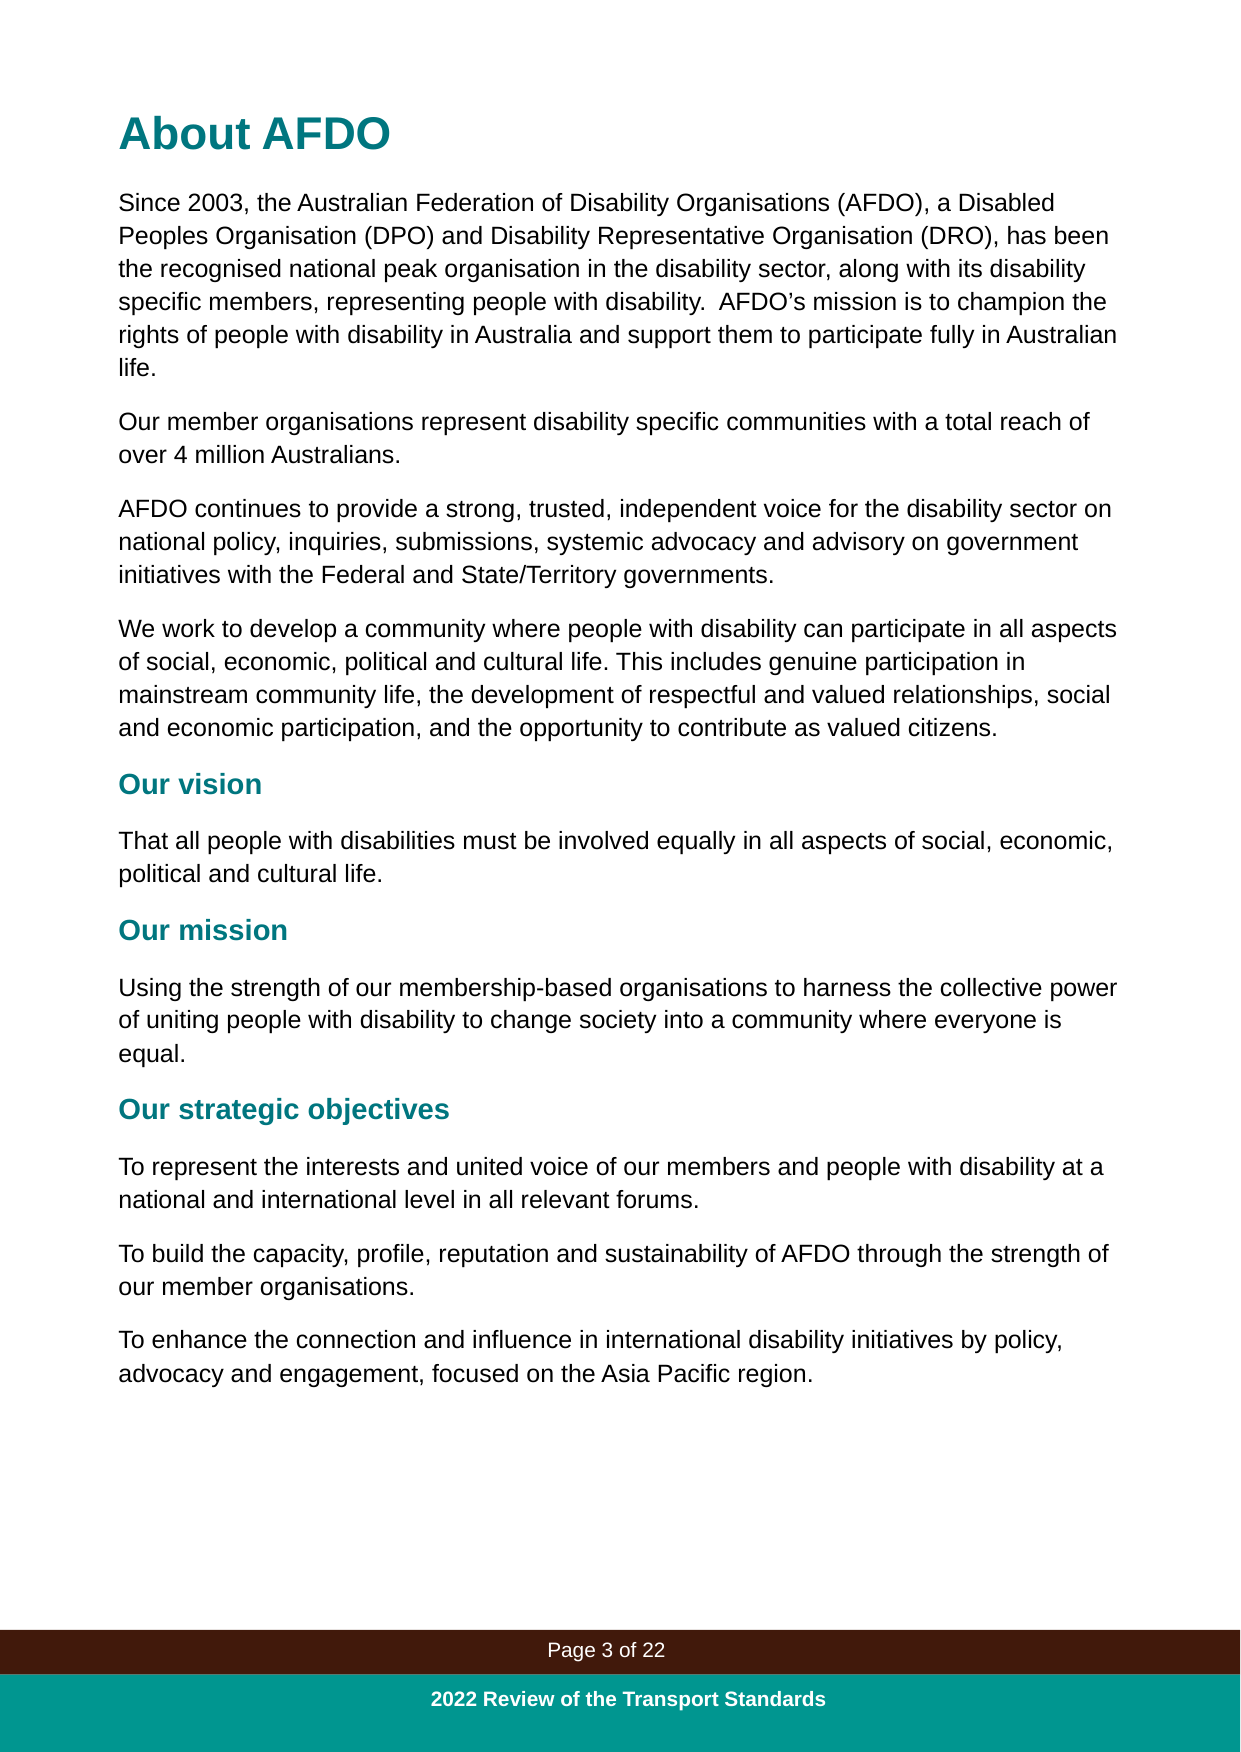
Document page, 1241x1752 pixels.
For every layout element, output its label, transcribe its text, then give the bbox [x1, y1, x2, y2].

text Our member organisations represent disability specific communities with a total reach of over 4 million Australians. [118, 407, 1122, 469]
text To build the capacity, profile, reputation and sustainability of AFDO through the strength of our member organisations. [118, 1239, 1122, 1300]
text Since 2003, the Australian Federation of Disability Organisations (AFDO), a Disabled Peoples Organisation (DPO) and Disability Representative Organisation (DRO), has been the recognised national peak organisation in the disability sector, along with its disability specific members, representing people with disability. AFDO’s mission is to champion the rights of people with disability in Australia and support them to participate fully in Australian life. [118, 188, 1122, 382]
text Using the strength of our membership-based organisations to harness the collective power of uniting people with disability to change society into a community where everyone is equal. [118, 972, 1122, 1067]
text That all people with disabilities must be involved equally in all aspects of social, economic, political and cultural life. [118, 826, 1122, 888]
text To enhance the connection and influence in international disability initiatives by policy, advocacy and engagement, focused on the Asia Pacific region. [118, 1326, 1122, 1387]
text AFDO continues to provide a strong, trusted, independent voice for the disability sector on national policy, inquiries, submissions, systemic advocacy and advisory on government initiatives with the Federal and State/Territory governments. [118, 494, 1122, 589]
text Our strategic objectives [118, 1092, 1122, 1126]
text To represent the interests and united voice of our members and people with disability at a national and international level in all relevant forums. [118, 1152, 1122, 1213]
subtitle About AFDO [118, 107, 1122, 159]
text Our vision [118, 767, 1122, 800]
text We work to develop a community where people with disability can participate in all aspects of social, economic, political and cultural life. This includes genuine participation in mainstream community life, the development of respectful and valued relationships, social and economic participation, and the opportunity to contribute as valued citizens. [118, 614, 1122, 742]
text Our mission [118, 913, 1122, 947]
